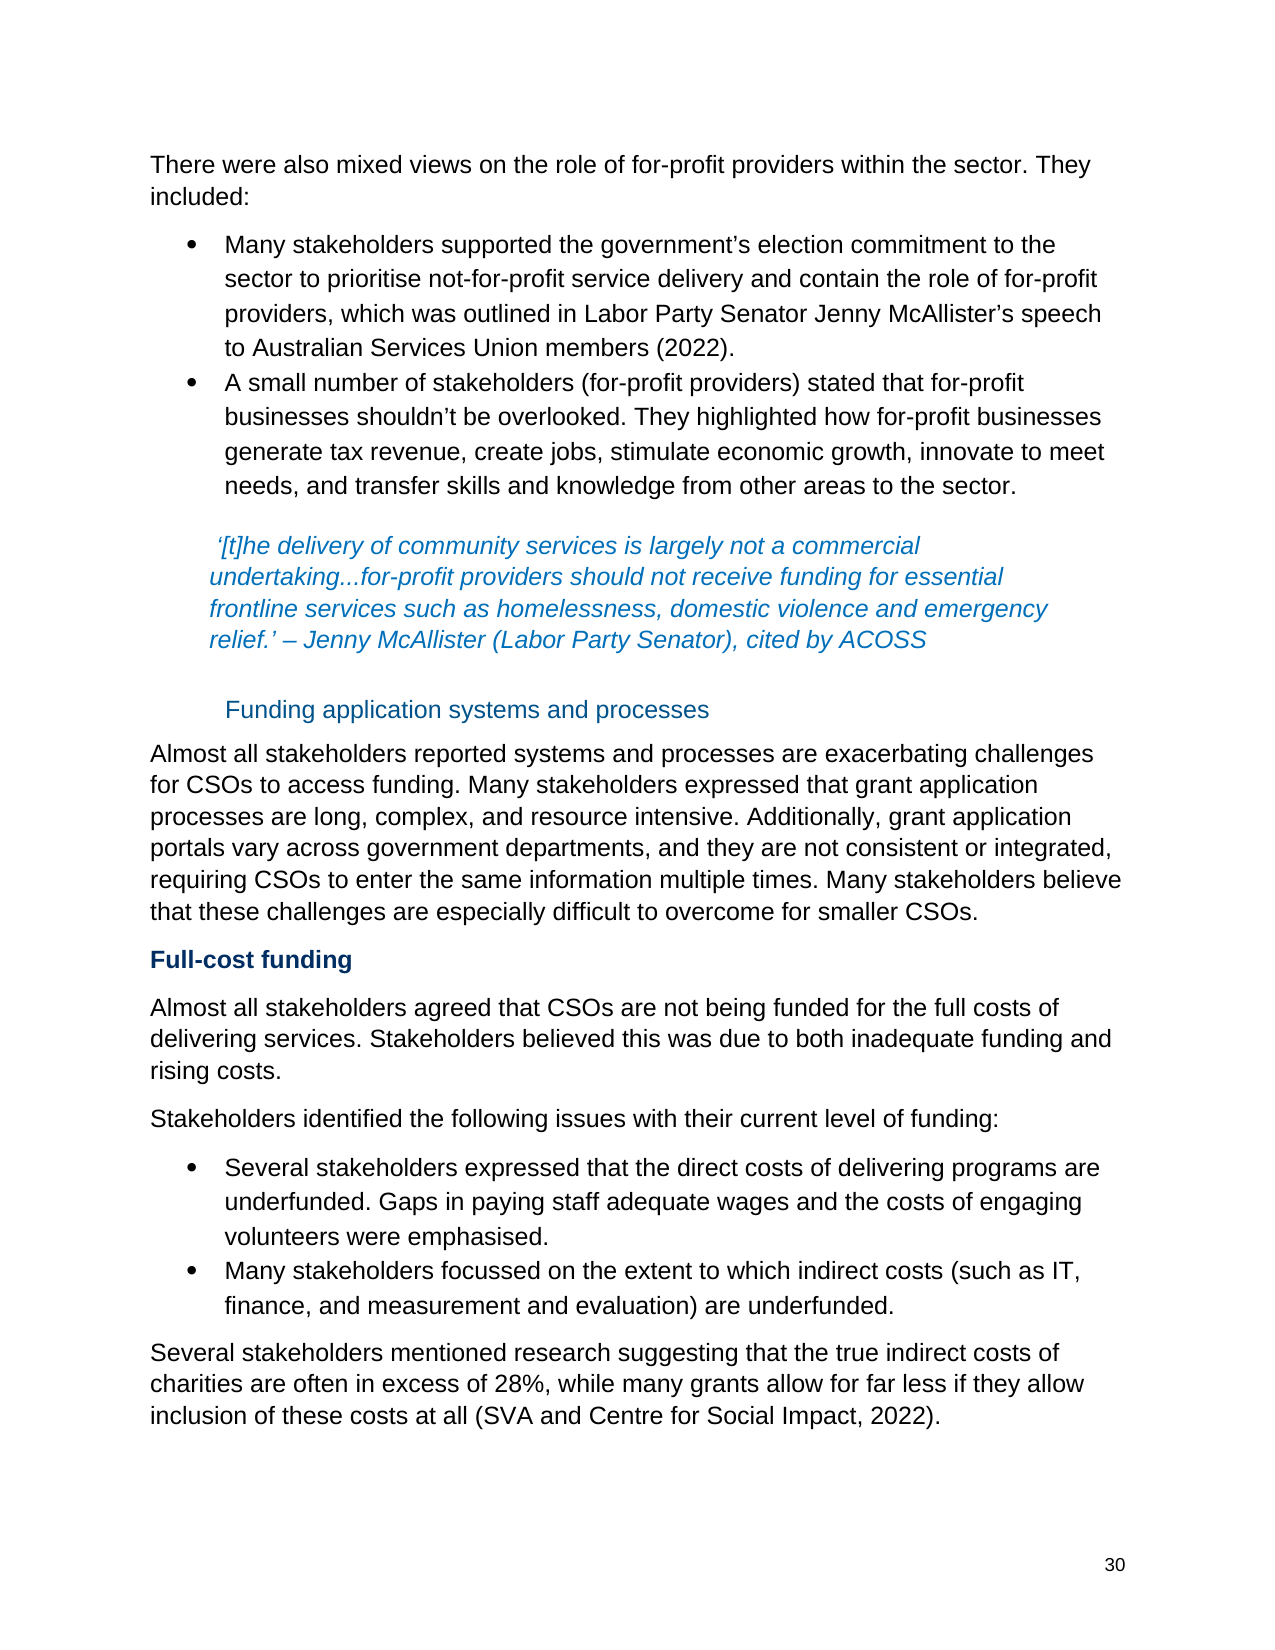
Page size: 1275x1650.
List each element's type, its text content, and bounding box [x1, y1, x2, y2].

text Almost all stakeholders reported systems and processes are exacerbating challenges for CSOs to access funding. Many stakeholders expressed that grant application processes are long, complex, and resource intensive. Additionally, grant application portals vary across government departments, and they are not consistent or integrated, requiring CSOs to enter the same information multiple times. Many stakeholders believe that these challenges are especially difficult to overcome for smaller CSOs. [150, 739, 1125, 925]
text Many stakeholders supported the government’s election commitment to the sector to prioritise not-for-profit service delivery and contain the role of for-profit providers, which was outlined in Labor Party Senator Jenny McAllister’s speech to Australian Services Union members (2022). [187, 230, 1125, 362]
text Almost all stakeholders agreed that CSOs are not being funded for the full costs of delivering services. Stakeholders believed this was due to both inadequate funding and rising costs. [150, 993, 1125, 1085]
text Several stakeholders mentioned research suggesting that the true indirect costs of charities are often in excess of 28%, while many grants allow for far less if they allow inclusion of these costs at all (SVA and Centre for Social Impact, 2022). [150, 1338, 1125, 1429]
subtitle Full-cost funding [150, 945, 1125, 973]
text Stakeholders identified the following issues with their current level of funding: [150, 1104, 1125, 1133]
text A small number of stakeholders (for-profit providers) stated that for-profit businesses shouldn’t be overlooked. They highlighted how for-profit businesses generate tax revenue, create jobs, stimulate economic growth, innovate to meet needs, and transfer skills and knowledge from other areas to the sector. [187, 368, 1125, 500]
text Several stakeholders expressed that the direct costs of delivering programs are underfunded. Gaps in paying staff adequate wages and the costs of engaging volunteers were emphasised. [187, 1152, 1125, 1250]
text ‘[t]he delivery of community services is largely not a commercial undertaking...for-profit providers should not receive funding for essential frontline services such as homelessness, domestic violence and emergency relief.’ – Jenny McAllister (Labor Party Senator), cited by ACOSS [209, 531, 1066, 654]
subtitle Funding application systems and processes [150, 694, 1125, 723]
text Many stakeholders focussed on the extent to which indirect costs (such as IT, finance, and measurement and evaluation) are underfunded. [187, 1256, 1125, 1319]
text There were also mixed views on the role of for-profit providers within the sector. They included: [150, 150, 1125, 210]
